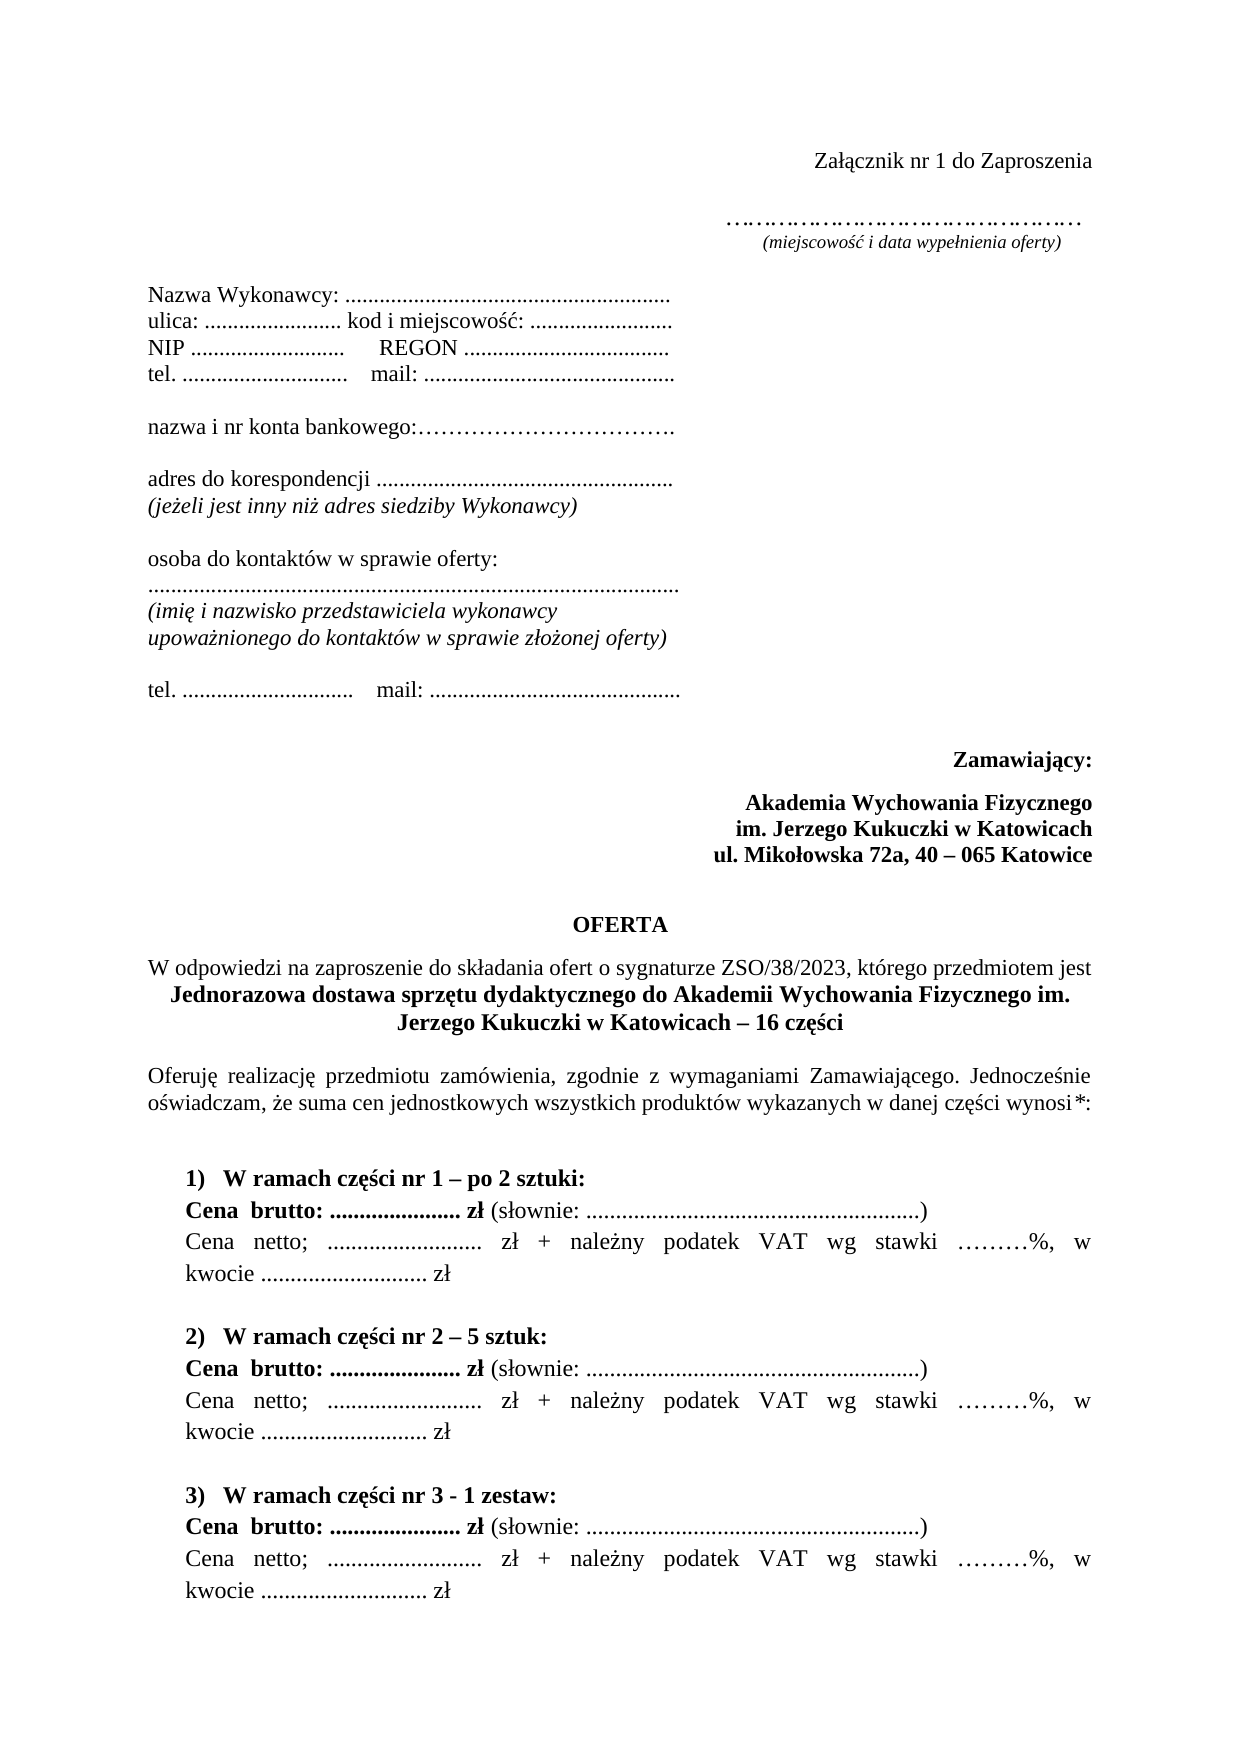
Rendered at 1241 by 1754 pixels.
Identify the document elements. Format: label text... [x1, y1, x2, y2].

list W ramach części nr 1 – po 2 sztuki: [185, 1164, 1093, 1192]
text Cena brutto: ...................... zł (słownie: ........................................................) [185, 1196, 1093, 1223]
text adres do korespondencji .................................................... [148, 466, 1093, 492]
text tel. .............................. mail: ............................................ [148, 676, 1093, 703]
text Nazwa Wykonawcy: ......................................................... [148, 281, 1093, 307]
text ul. Mikołowska 72a, 40 – 065 Katowice [664, 841, 1093, 868]
text ulica: ........................ kod i miejscowość: ......................... [148, 307, 1093, 334]
text (imię i nazwisko przedstawiciela wykonawcy [148, 597, 1093, 624]
text nazwa i nr konta bankowego:……………………………. [148, 413, 1093, 439]
text NIP ........................... REGON .................................... [148, 334, 1093, 360]
text Cena netto; .......................... zł + należny podatek VAT wg stawki ………%, w kwocie ............................ zł [185, 1386, 1093, 1445]
text (jeżeli jest inny niż adres siedziby Wykonawcy) [148, 492, 1093, 518]
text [185, 1512, 1093, 1540]
list W ramach części nr 2 – 5 sztuk: [185, 1322, 1093, 1350]
text W odpowiedzi na zaproszenie do składania ofert o sygnaturze ZSO/38/2023, którego przedmiotem jest [846, 954, 1093, 980]
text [185, 1544, 1093, 1603]
text osoba do kontaktów w sprawie oferty: [148, 544, 1093, 571]
text OFERTA [148, 911, 1093, 937]
text tel. ............................. mail: ............................................ [148, 360, 1093, 386]
text Zamawiający: [148, 746, 1093, 772]
text im. Jerzego Kukuczki w Katowicach [664, 815, 1093, 841]
text ............................................................................................. [148, 571, 1093, 597]
text Cena netto; .......................... zł + należny podatek VAT wg stawki ………%, w kwocie ............................ zł [185, 1227, 1093, 1287]
text Oferuję realizację przedmiotu zamówienia, zgodnie z wymaganiami Zamawiającego. Jednocześnie oświadczam, że suma cen jednostkowych wszystkich produktów wykazanych w danej części wynosi*: [148, 1062, 1093, 1116]
list W ramach części nr 3 - 1 zestaw: [185, 1481, 1093, 1508]
text upoważnionego do kontaktów w sprawie złożonej oferty) [148, 624, 1093, 650]
text ………………………………………… [148, 174, 1093, 231]
text Jednorazowa dostawa sprzętu dydaktycznego do Akademii Wychowania Fizycznego im. Jerzego Kukuczki w Katowicach – 16 części [148, 980, 1093, 1035]
text Cena brutto: ...................... zł (słownie: ........................................................) [185, 1354, 1093, 1382]
text W odpowiedzi na zaproszenie do składania ofert o sygnaturze ZSO/38/2023, którego przedmiotem jest [148, 954, 593, 980]
text Akademia Wychowania Fizycznego [635, 789, 1093, 815]
text Załącznik nr 1 do Zaproszenia [148, 148, 1093, 174]
text (miejscowość i data wypełnienia oferty) [148, 231, 1063, 252]
